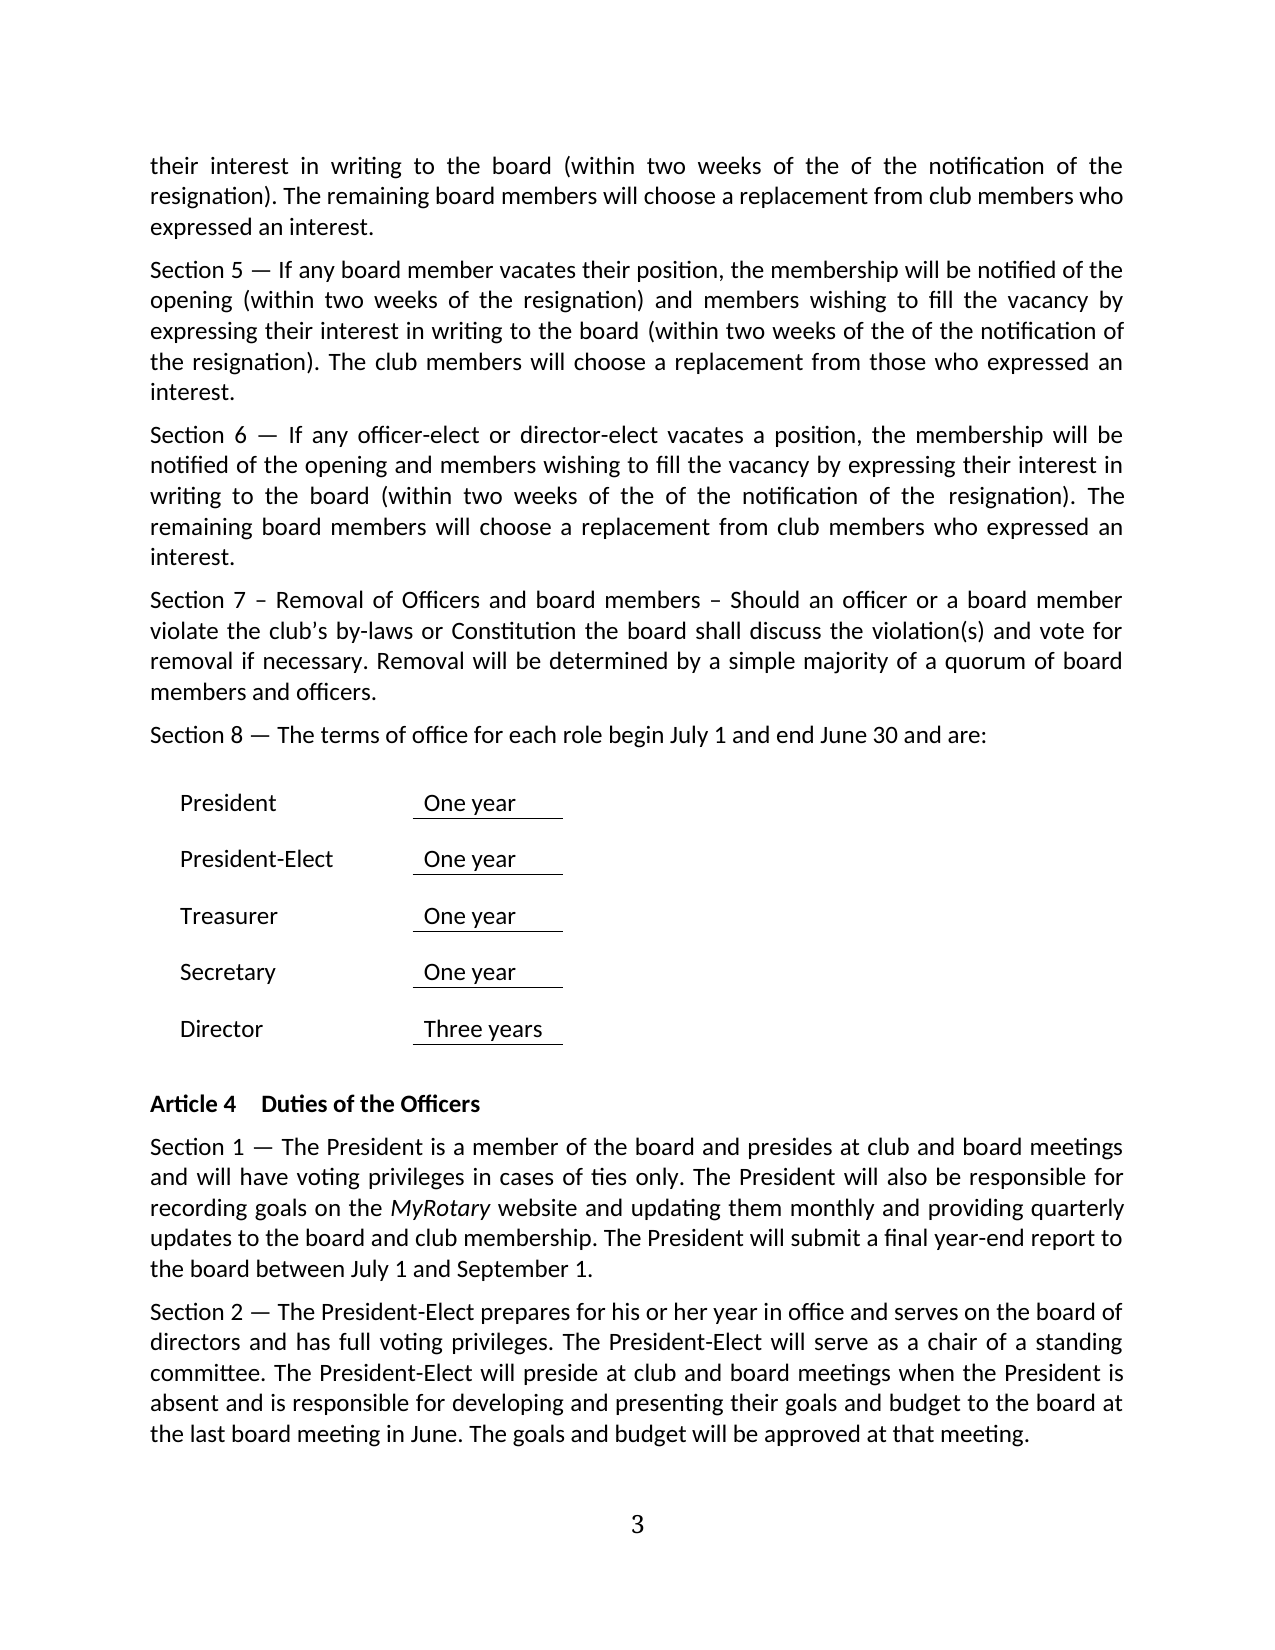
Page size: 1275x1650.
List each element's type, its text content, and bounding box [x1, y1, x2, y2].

table_cell One year [413, 875, 562, 931]
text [150, 150, 1125, 242]
text Article 4 Duties of the Officers [150, 1088, 1125, 1118]
text Section 7 – Removal of Officers and board members – Should an officer or a board member violate the club’s by-laws or Constitution the board shall discuss the violation(s) and vote for removal if necessary. Removal will be determined by a simple majority of a quorum of board members and officers. [150, 584, 1125, 706]
text Section 5 — If any board member vacates their position, the membership will be notified of the opening (within two weeks of the resignation) and members wishing to fill the vacancy by expressing their interest in writing to the board (within two weeks of the of the notification of the resignation). The club members will choose a replacement from those who expressed an interest. [150, 254, 1125, 407]
table_cell Director [169, 987, 412, 1044]
text Section 1 — The President is a member of the board and presides at club and board meetings and will have voting privileges in cases of ties only. The President will also be responsible for recording goals on the MyRotary website and updating them monthly and providing quarterly updates to the board and club membership. The President will submit a final year-end report to the board between July 1 and September 1. [150, 1131, 1125, 1283]
table_cell President-Elect [169, 818, 412, 874]
table_cell One year [413, 932, 562, 987]
table_cell Secretary [169, 931, 412, 987]
table_cell Three years [413, 988, 562, 1044]
table_cell Treasurer [169, 874, 412, 931]
text Section 8 — The terms of office for each role begin July 1 and end June 30 and are: [150, 719, 1125, 749]
table_cell One year [413, 819, 562, 874]
table_header One year [413, 762, 562, 817]
table_header President [169, 762, 412, 817]
text Section 2 — The President-Elect prepares for his or her year in office and serves on the board of directors and has full voting privileges. The President-Elect will serve as a chair of a standing committee. The President-Elect will preside at club and board meetings when the President is absent and is responsible for developing and presenting their goals and budget to the board at the last board meeting in June. The goals and budget will be approved at that meeting. [150, 1296, 1125, 1448]
text Section 6 — If any officer-elect or director-elect vacates a position, the membership will be notified of the opening and members wishing to fill the vacancy by expressing their interest in writing to the board (within two weeks of the of the notification of the resignation). The remaining board members will choose a replacement from club members who expressed an interest. [150, 419, 1125, 572]
